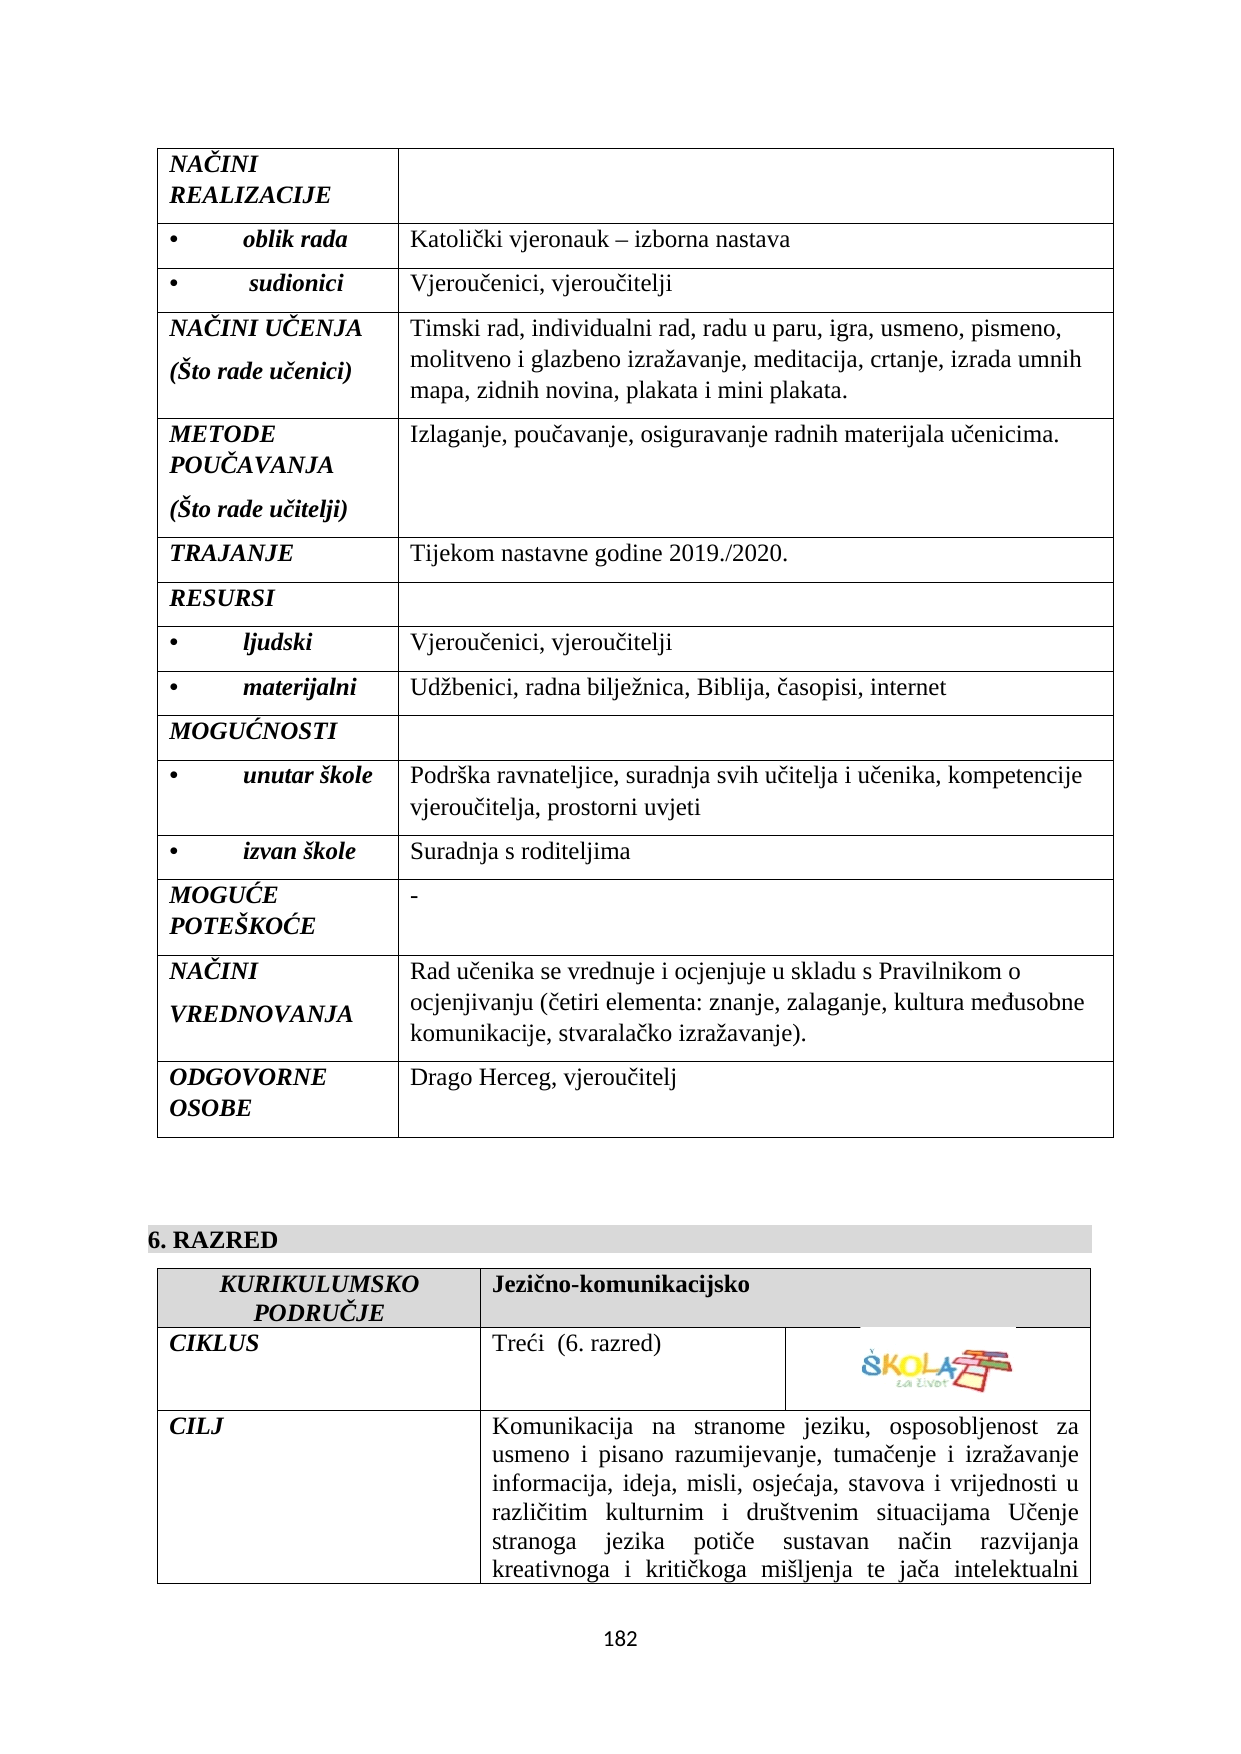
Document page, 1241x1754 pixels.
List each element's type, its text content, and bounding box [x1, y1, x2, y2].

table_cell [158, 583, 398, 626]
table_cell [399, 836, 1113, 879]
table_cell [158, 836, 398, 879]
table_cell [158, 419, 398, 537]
picture [860, 1327, 1016, 1410]
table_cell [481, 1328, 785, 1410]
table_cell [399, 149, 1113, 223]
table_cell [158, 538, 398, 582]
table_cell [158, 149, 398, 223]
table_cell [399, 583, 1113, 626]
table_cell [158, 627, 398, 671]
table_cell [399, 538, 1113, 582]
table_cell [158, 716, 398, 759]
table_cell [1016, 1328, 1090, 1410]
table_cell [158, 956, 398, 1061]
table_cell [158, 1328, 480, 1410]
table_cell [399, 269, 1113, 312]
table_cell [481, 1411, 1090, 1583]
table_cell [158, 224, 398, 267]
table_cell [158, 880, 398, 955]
text 6. RAZRED [148, 1225, 1092, 1253]
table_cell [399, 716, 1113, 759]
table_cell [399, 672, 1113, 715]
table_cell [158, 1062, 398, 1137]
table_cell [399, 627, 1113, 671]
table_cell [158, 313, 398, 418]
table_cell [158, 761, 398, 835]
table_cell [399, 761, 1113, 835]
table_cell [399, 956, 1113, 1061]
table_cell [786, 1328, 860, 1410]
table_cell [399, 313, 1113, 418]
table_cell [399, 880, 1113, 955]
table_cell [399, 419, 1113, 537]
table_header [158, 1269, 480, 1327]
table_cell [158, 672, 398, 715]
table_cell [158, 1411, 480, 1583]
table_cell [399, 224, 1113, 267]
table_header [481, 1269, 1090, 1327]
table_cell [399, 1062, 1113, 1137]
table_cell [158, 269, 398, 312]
